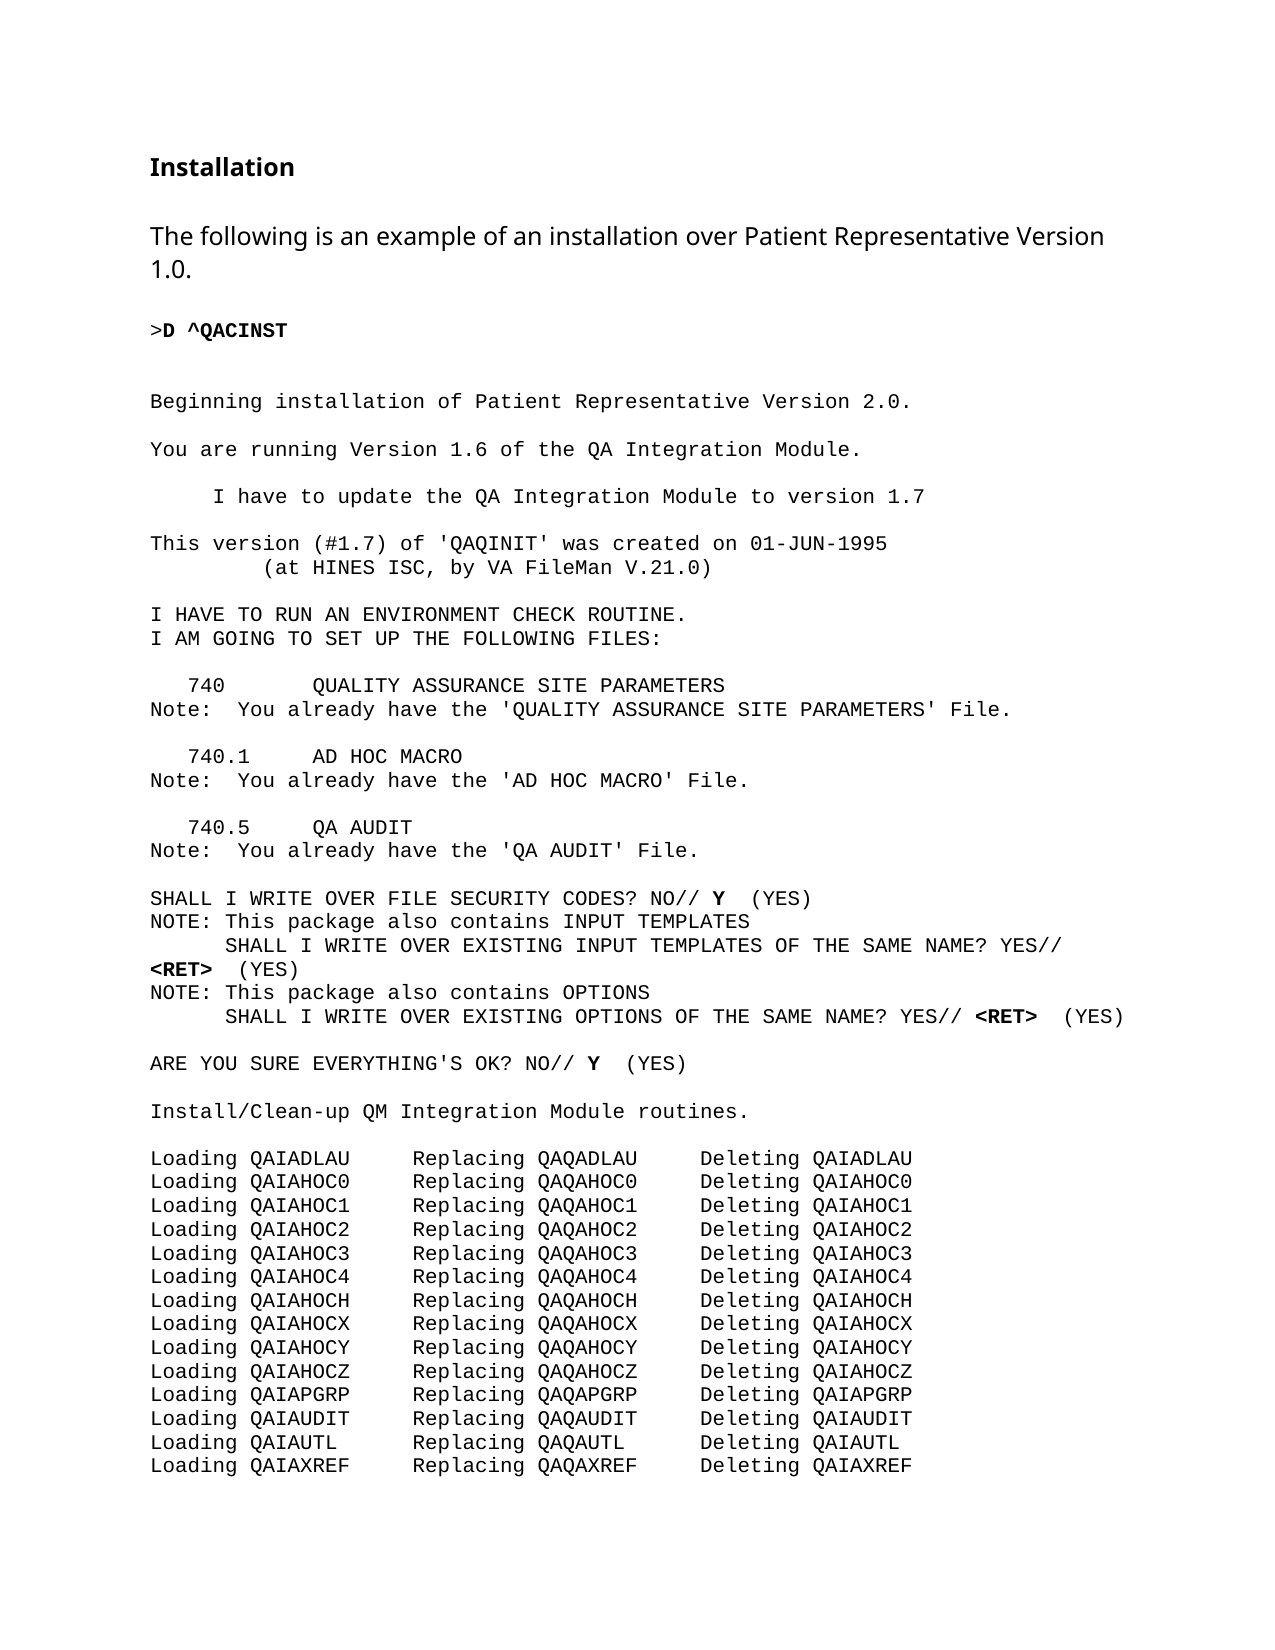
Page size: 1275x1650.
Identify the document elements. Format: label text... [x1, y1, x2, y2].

text (at HINES ISC, by VA FileMan V.21.0) [150, 557, 1125, 580]
text Loading QAIAUDIT Replacing QAQAUDIT Deleting QAIAUDIT [150, 1408, 1125, 1432]
text Install/Clean-up QM Integration Module routines. [150, 1101, 1125, 1124]
text Loading QAIAHOCZ Replacing QAQAHOCZ Deleting QAIAHOCZ [150, 1361, 1125, 1384]
text The following is an example of an installation over Patient Representative Version 1.0. [150, 218, 1125, 286]
text SHALL I WRITE OVER EXISTING OPTIONS OF THE SAME NAME? YES// <RET> (YES) [150, 1006, 1125, 1030]
text I AM GOING TO SET UP THE FOLLOWING FILES: [150, 628, 1125, 651]
text 740 QUALITY ASSURANCE SITE PARAMETERS [150, 675, 1125, 699]
text Note: You already have the 'AD HOC MACRO' File. [150, 769, 1125, 793]
text This version (#1.7) of 'QAQINIT' was created on 01-JUN-1995 [150, 533, 1125, 557]
text ARE YOU SURE EVERYTHING'S OK? NO// Y (YES) [150, 1053, 1125, 1077]
text Loading QAIAXREF Replacing QAQAXREF Deleting QAIAXREF [150, 1455, 1125, 1479]
text Loading QAIAHOCX Replacing QAQAHOCX Deleting QAIAHOCX [150, 1313, 1125, 1337]
text Loading QAIAHOCH Replacing QAQAHOCH Deleting QAIAHOCH [150, 1290, 1125, 1313]
text Loading QAIAHOC3 Replacing QAQAHOC3 Deleting QAIAHOC3 [150, 1242, 1125, 1266]
text SHALL I WRITE OVER FILE SECURITY CODES? NO// Y (YES) [150, 888, 1125, 911]
text Loading QAIAHOC1 Replacing QAQAHOC1 Deleting QAIAHOC1 [150, 1195, 1125, 1219]
text Note: You already have the 'QUALITY ASSURANCE SITE PARAMETERS' File. [150, 699, 1125, 722]
text Loading QAIAHOC4 Replacing QAQAHOC4 Deleting QAIAHOC4 [150, 1266, 1125, 1290]
text Loading QAIAHOC2 Replacing QAQAHOC2 Deleting QAIAHOC2 [150, 1219, 1125, 1242]
text NOTE: This package also contains OPTIONS [150, 982, 1125, 1006]
text NOTE: This package also contains INPUT TEMPLATES [150, 911, 1125, 935]
text Note: You already have the 'QA AUDIT' File. [150, 841, 1125, 864]
text I HAVE TO RUN AN ENVIRONMENT CHECK ROUTINE. [150, 604, 1125, 628]
text Installation [150, 150, 1125, 184]
text Loading QAIAPGRP Replacing QAQAPGRP Deleting QAIAPGRP [150, 1384, 1125, 1408]
text 740.1 AD HOC MACRO [150, 746, 1125, 769]
text Beginning installation of Patient Representative Version 2.0. [150, 391, 1125, 415]
text >D ^QACINST [150, 320, 1125, 344]
text Loading QAIADLAU Replacing QAQADLAU Deleting QAIADLAU [150, 1148, 1125, 1172]
text Loading QAIAUTL Replacing QAQAUTL Deleting QAIAUTL [150, 1432, 1125, 1455]
text You are running Version 1.6 of the QA Integration Module. [150, 438, 1125, 462]
text Loading QAIAHOCY Replacing QAQAHOCY Deleting QAIAHOCY [150, 1337, 1125, 1361]
text 740.5 QA AUDIT [150, 817, 1125, 841]
text SHALL I WRITE OVER EXISTING INPUT TEMPLATES OF THE SAME NAME? YES// <RET> (YES) [150, 935, 1125, 982]
text I have to update the QA Integration Module to version 1.7 [150, 486, 1125, 509]
text Loading QAIAHOC0 Replacing QAQAHOC0 Deleting QAIAHOC0 [150, 1172, 1125, 1195]
